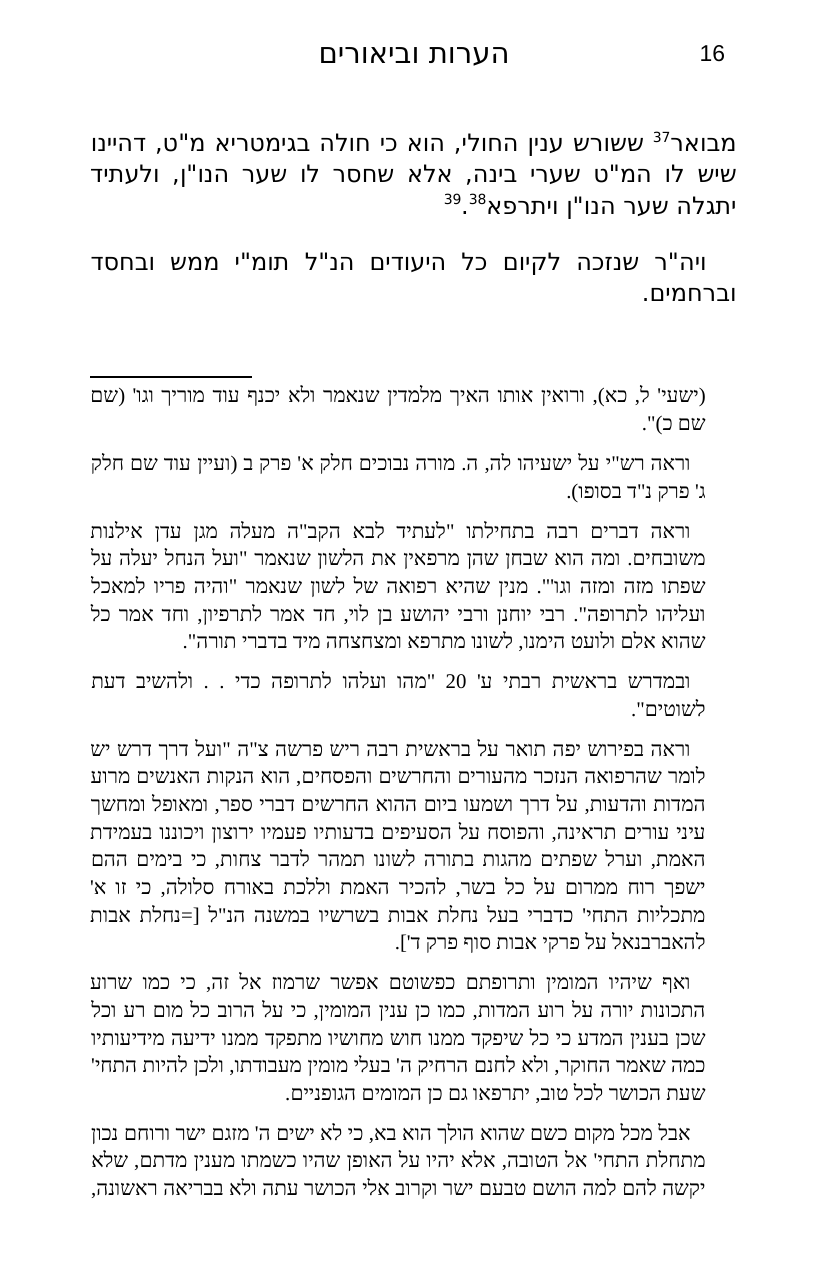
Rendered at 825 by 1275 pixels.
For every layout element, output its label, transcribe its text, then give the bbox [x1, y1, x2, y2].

text ויה"ר שנזכה לקיום כל היעודים הנ"ל תומ"י ממש ובחסד וברחמים. [90, 245, 736, 307]
text ועוד מבאר הצמח צדק אשר בזמן הגלות, בני ישראל הם בדרגת חולי אהבה להקב"ה, מחמת שאין אז גילוי אלקות, ולעתיד כאשר יהי' גילוי אלקות יתרפאו מחולי זו. ובכתבי האריז"ל מבואר ששורש ענין החולי, הוא כי חולה בגימטריא מ"ט, דהיינו שיש לו המ"ט שערי בינה, אלא שחסר לו שער הנו"ן, ולעתיד יתגלה שער הנו"ן ויתרפא. [90, 126, 736, 220]
